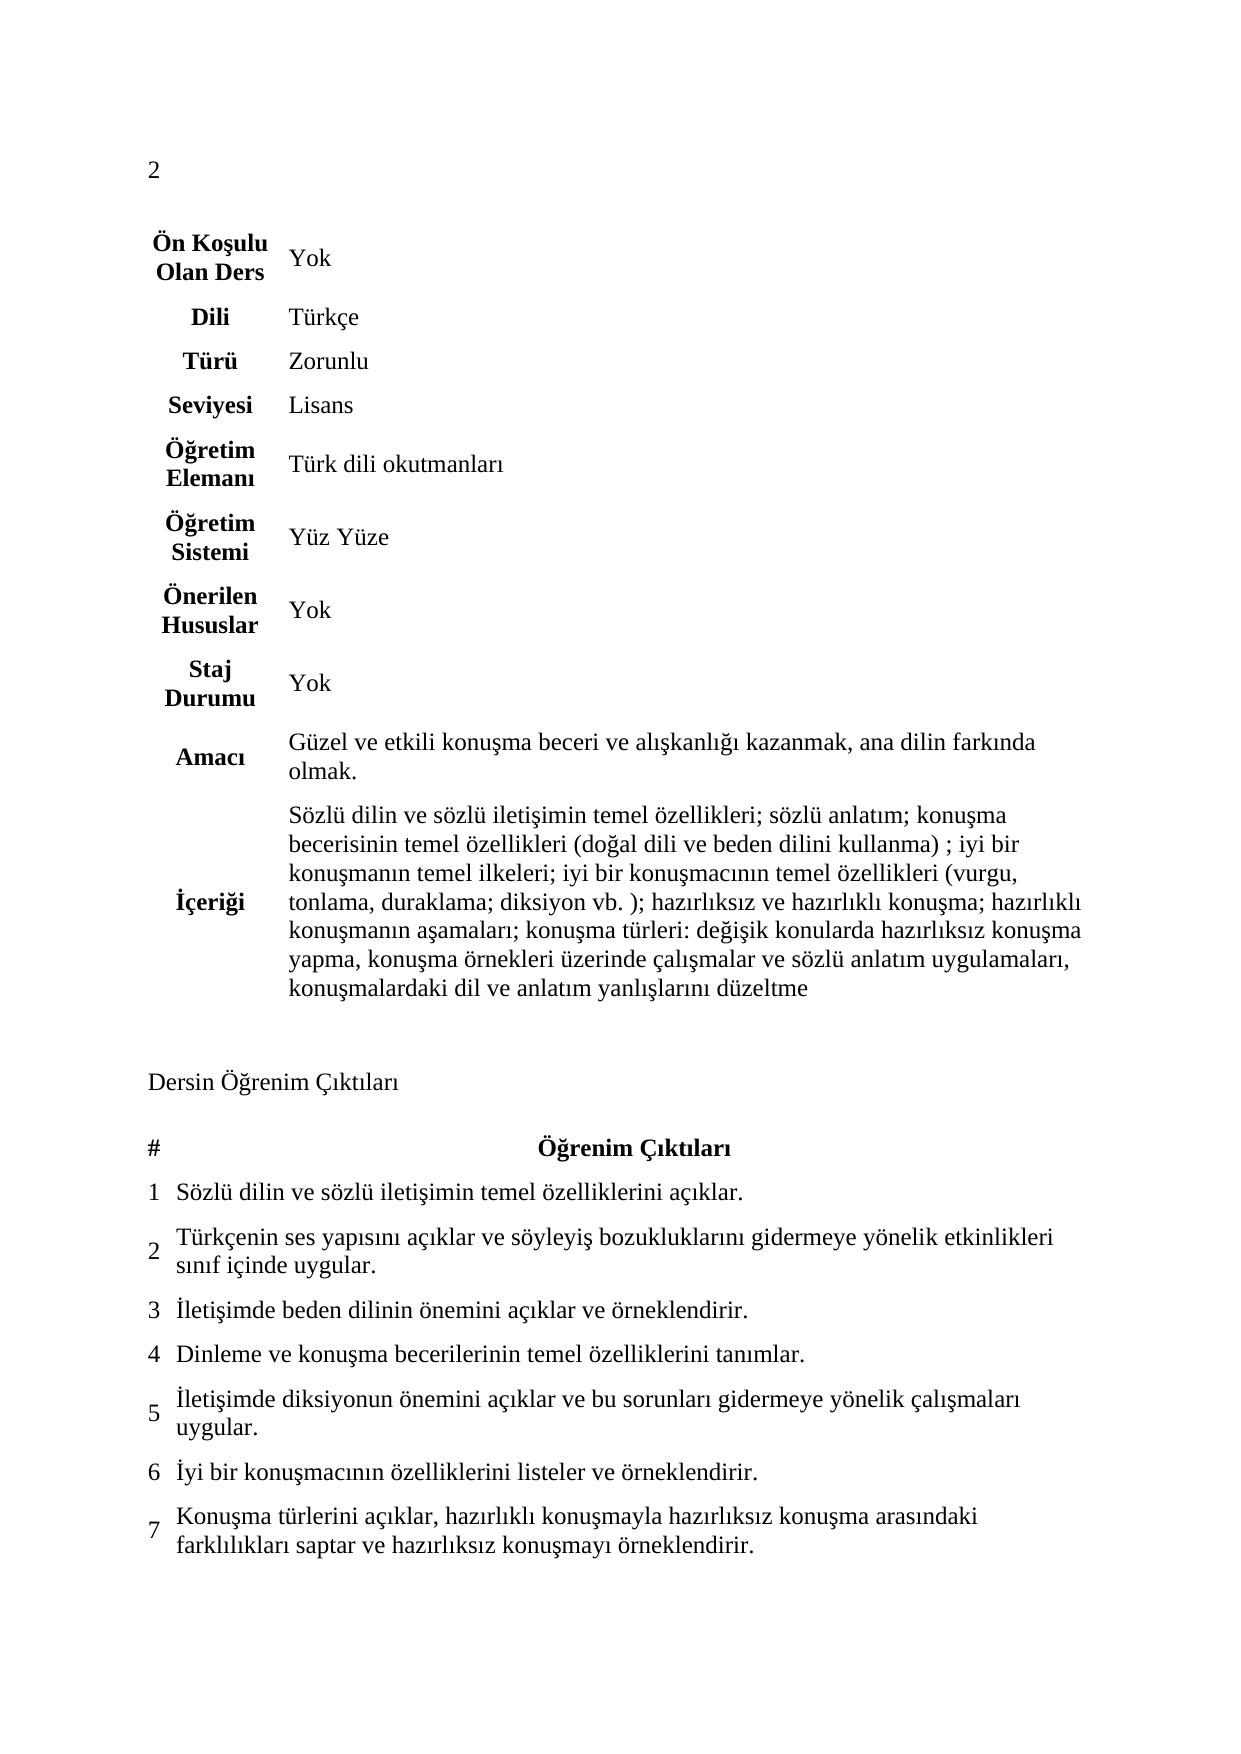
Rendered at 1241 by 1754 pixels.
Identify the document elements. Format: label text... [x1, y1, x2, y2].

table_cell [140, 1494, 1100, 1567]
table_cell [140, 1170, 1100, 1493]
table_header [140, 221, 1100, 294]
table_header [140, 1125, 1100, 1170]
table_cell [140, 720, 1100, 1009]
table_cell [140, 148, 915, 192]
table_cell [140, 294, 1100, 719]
text Dersin Öğrenim Çıktıları [148, 1067, 1093, 1096]
